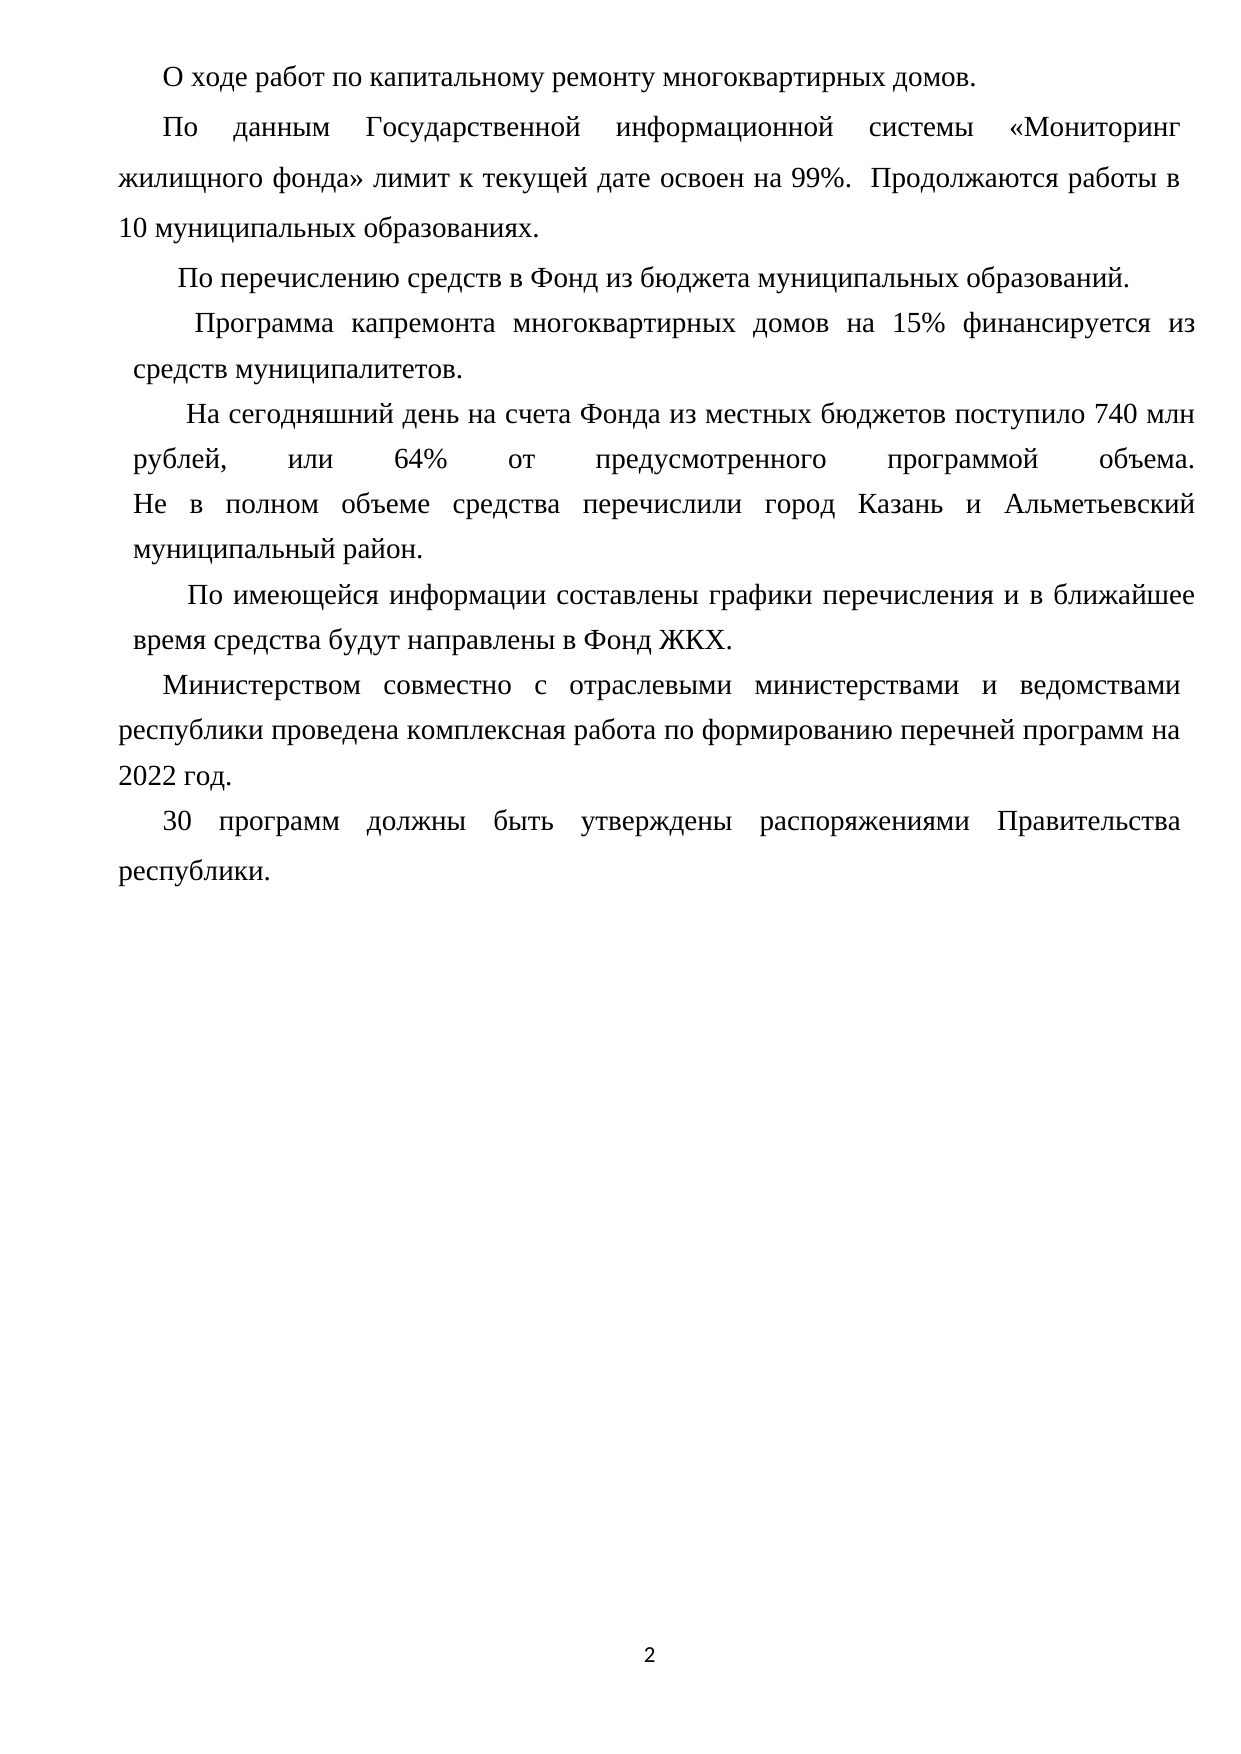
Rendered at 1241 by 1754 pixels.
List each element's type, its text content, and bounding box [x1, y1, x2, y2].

text 30 программ должны быть утверждены распоряжениями Правительства республики. [118, 803, 1181, 887]
text По имеющейся информации составлены графики перечисления и в ближайшее время средства будут направлены в Фонд ЖКХ. [133, 577, 1196, 656]
text На сегодняшний день на счета Фонда из местных бюджетов поступило 740 млн рублей, или 64% от предусмотренного программой объема. Не в полном объеме средства перечислили город Казань и Альметьевский муниципальный район. [133, 396, 1196, 565]
text По данным Государственной информационной системы «Мониторинг жилищного фонда» лимит к текущей дате освоен на 99%. Продолжаются работы в 10 муниципальных образованиях. [118, 109, 1181, 243]
text По перечислению средств в Фонд из бюджета муниципальных образований. [133, 260, 1196, 294]
text Программа капремонта многоквартирных домов на 15% финансируется из средств муниципалитетов. [133, 306, 1196, 384]
text Министерством совместно с отраслевыми министерствами и ведомствами республики проведена комплексная работа по формированию перечней программ на 2022 год. [118, 667, 1181, 791]
text О ходе работ по капитальному ремонту многоквартирных домов. [118, 59, 1181, 93]
